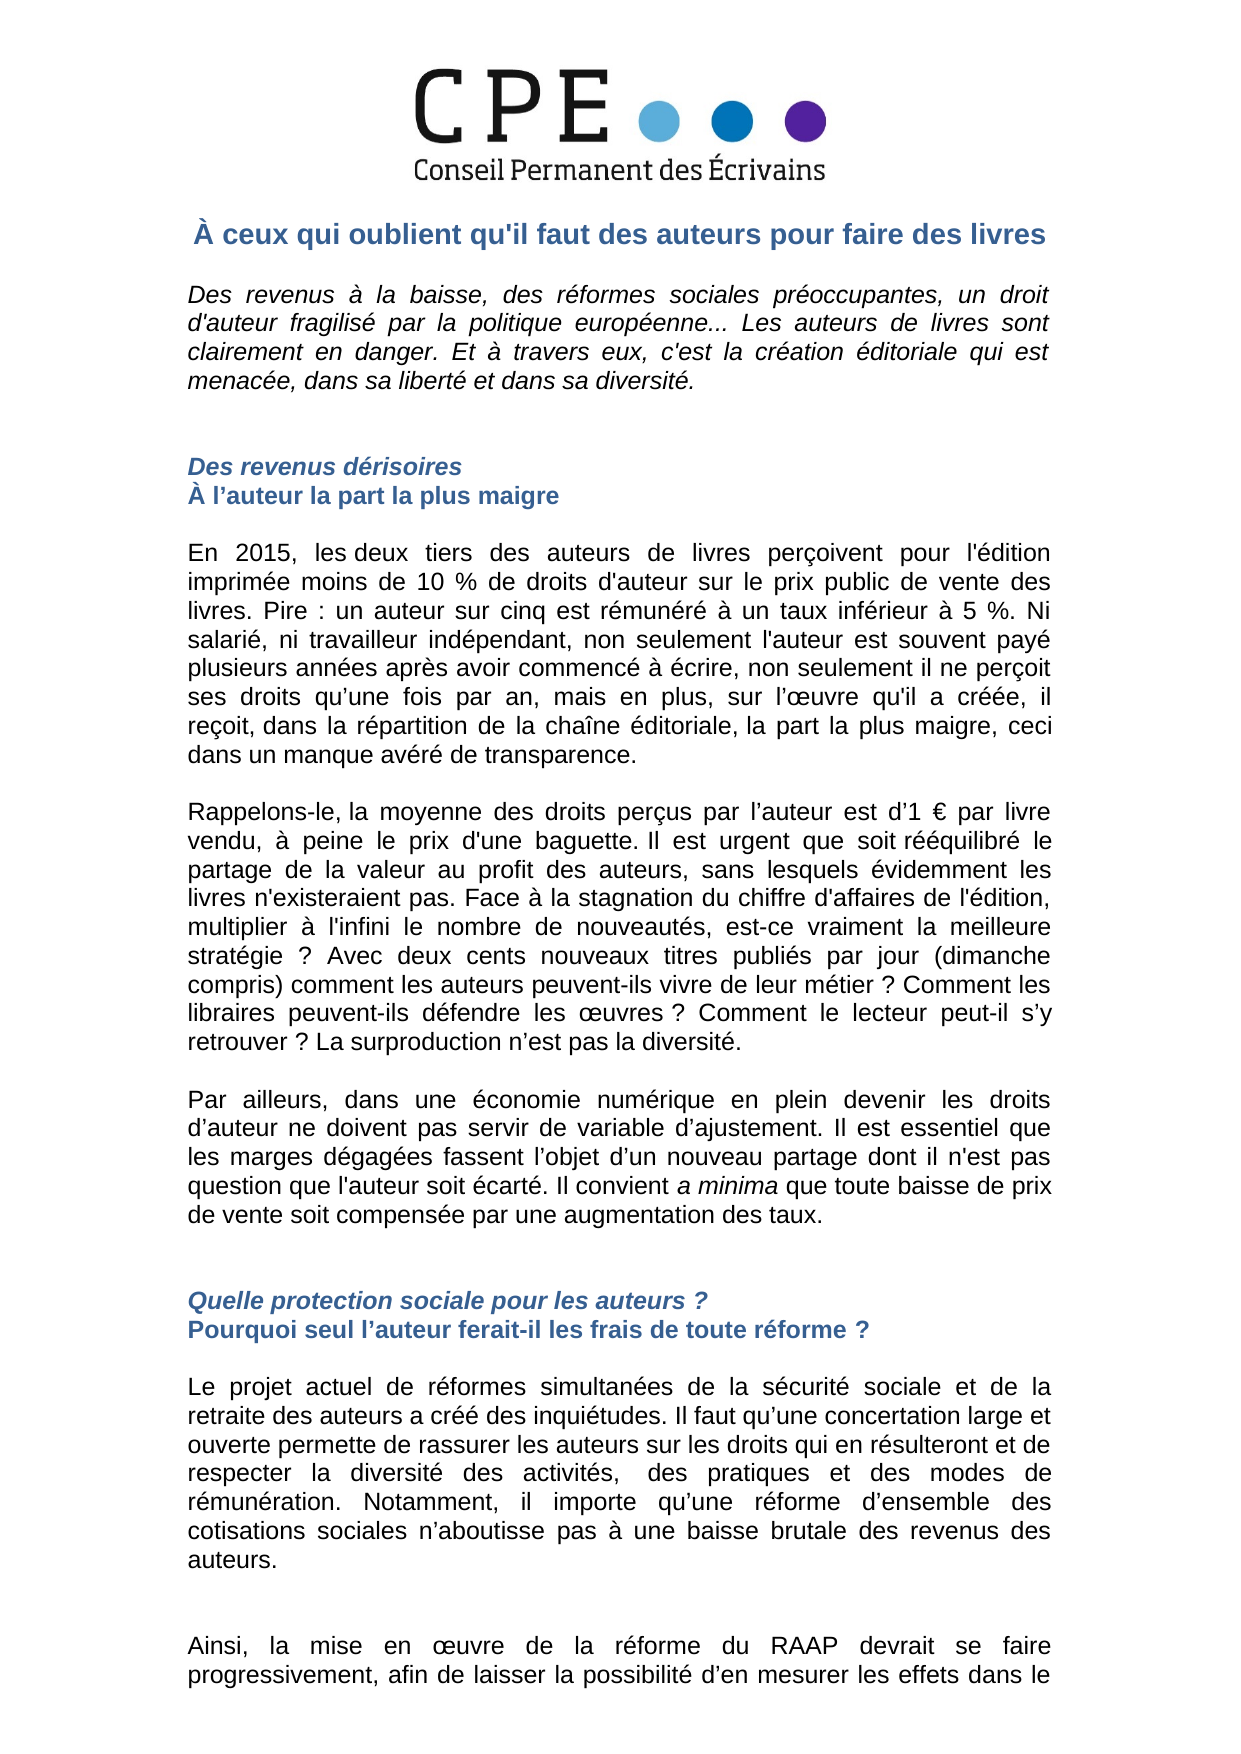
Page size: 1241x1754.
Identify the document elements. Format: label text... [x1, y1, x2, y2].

text Le projet actuel de réformes simultanées de la sécurité sociale et de la retraite des auteurs a créé des inquiétudes. Il faut qu’une concertation large et ouverte permette de rassurer les auteurs sur les droits qui en résulteront et de respecter la diversité des activités, des pratiques et des modes de rémunération. Notamment, il importe qu’une réforme d’ensemble des cotisations sociales n’aboutisse pas à une baisse brutale des revenus des auteurs. [187, 1372, 1053, 1573]
text Quelle protection sociale pour les auteurs ? [187, 1286, 1053, 1315]
text Rappelons-le, la moyenne des droits perçus par l’auteur est d’1 € par livre vendu, à peine le prix d'une baguette. Il est urgent que soit rééquilibré le partage de la valeur au profit des auteurs, sans lesquels évidemment les livres n'existeraient pas. Face à la stagnation du chiffre d'affaires de l'édition, multiplier à l'infini le nombre de nouveautés, est-ce vraiment la meilleure stratégie ? Avec deux cents nouveaux titres publiés par jour (dimanche compris) comment les auteurs peuvent-ils vivre de leur métier ? Comment les libraires peuvent-ils défendre les œuvres ? Comment le lecteur peut-il s’y retrouver ? La surproduction n’est pas la diversité. [187, 797, 1053, 1056]
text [187, 1631, 1053, 1688]
text Des revenus dérisoires [187, 452, 1053, 481]
text À l’auteur la part la plus maigre [187, 481, 1053, 510]
text Des revenus à la baisse, des réformes sociales préoccupantes, un droit d'auteur fragilisé par la politique européenne... Les auteurs de livres sont clairement en danger. Et à travers eux, c'est la création éditoriale qui est menacée, dans sa liberté et dans sa diversité. [187, 280, 1053, 395]
text Par ailleurs, dans une économie numérique en plein devenir les droits d’auteur ne doivent pas servir de variable d’ajustement. Il est essentiel que les marges dégagées fassent l’objet d’un nouveau partage dont il n'est pas question que l'auteur soit écarté. Il convient a minima que toute baisse de prix de vente soit compensée par une augmentation des taux. [187, 1085, 1053, 1228]
text En 2015, les deux tiers des auteurs de livres perçoivent pour l'édition imprimée moins de 10 % de droits d'auteur sur le prix public de vente des livres. Pire : un auteur sur cinq est rémunéré à un taux inférieur à 5 %. Ni salarié, ni travailleur indépendant, non seulement l'auteur est souvent payé plusieurs années après avoir commencé à écrire, non seulement il ne perçoit ses droits qu’une fois par an, mais en plus, sur l’œuvre qu'il a créée, il reçoit, dans la répartition de la chaîne éditoriale, la part la plus maigre, ceci dans un manque avéré de transparence. [187, 538, 1053, 768]
text À ceux qui oublient qu'il faut des auteurs pour faire des livres [187, 217, 1053, 251]
text Pourquoi seul l’auteur ferait-il les frais de toute réforme ? [187, 1315, 1053, 1343]
picture [393, 59, 847, 189]
